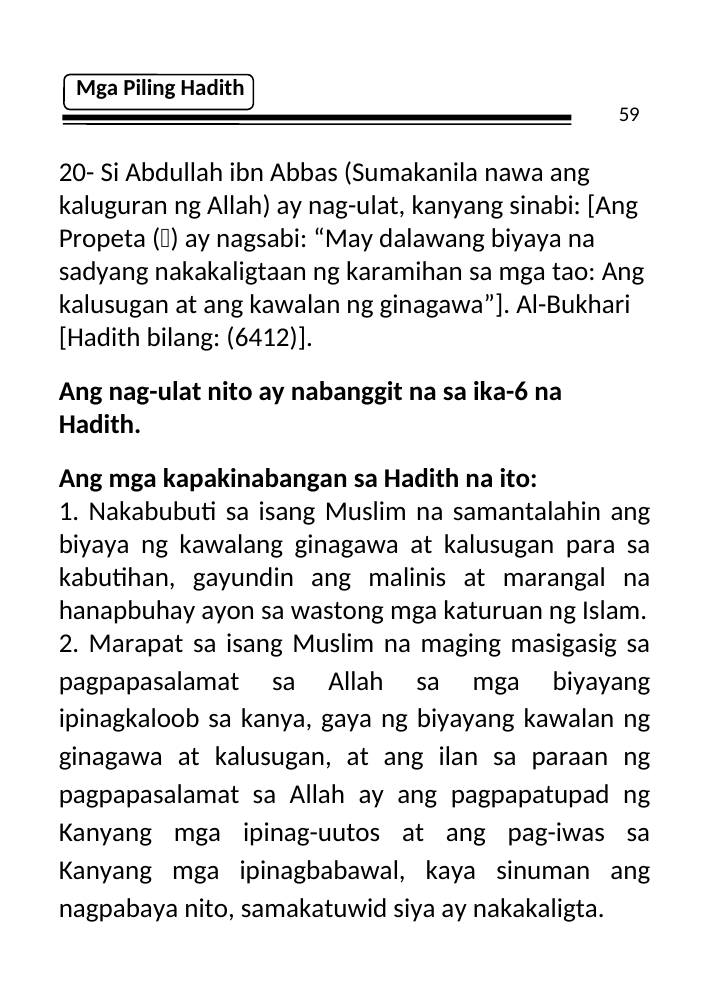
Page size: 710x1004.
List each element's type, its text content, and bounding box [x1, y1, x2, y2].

text Ang mga kapakinabangan sa Hadith na ito: [58, 461, 651, 494]
text 2. Marapat sa isang Muslim na maging masigasig sa pagpapasalamat sa Allah sa mga biyayang ipinagkaloob sa kanya, gaya ng biyayang kawalan ng ginagawa at kalusugan, at ang ilan sa paraan ng pagpapasalamat sa Allah ay ang pagpapatupad ng Kanyang mga ipinag-uutos at ang pag-iwas sa Kanyang mga ipinagbabawal, kaya sinuman ang nagpabaya nito, samakatuwid siya ay nakakaligta. [58, 626, 651, 924]
text Ang nag-ulat nito ay nabanggit na sa ika-6 na Hadith. [58, 374, 651, 440]
text 20- Si Abdullah ibn Abbas (Sumakanila nawa ang kaluguran ng Allah) ay nag-ulat, kanyang sinabi: [Ang Propeta () ay nagsabi: “May dalawang biyaya na sadyang nakakaligtaan ng karamihan sa mga tao: Ang kalusugan at ang kawalan ng ginagawa”]. Al-Bukhari [Hadith bilang: (6412)]. [58, 155, 651, 353]
text 1. Nakabubuti sa isang Muslim na samantalahin ang biyaya ng kawalang ginagawa at kalusugan para sa kabutihan, gayundin ang malinis at marangal na hanapbuhay ayon sa wastong mga katuruan ng Islam. [58, 494, 651, 626]
